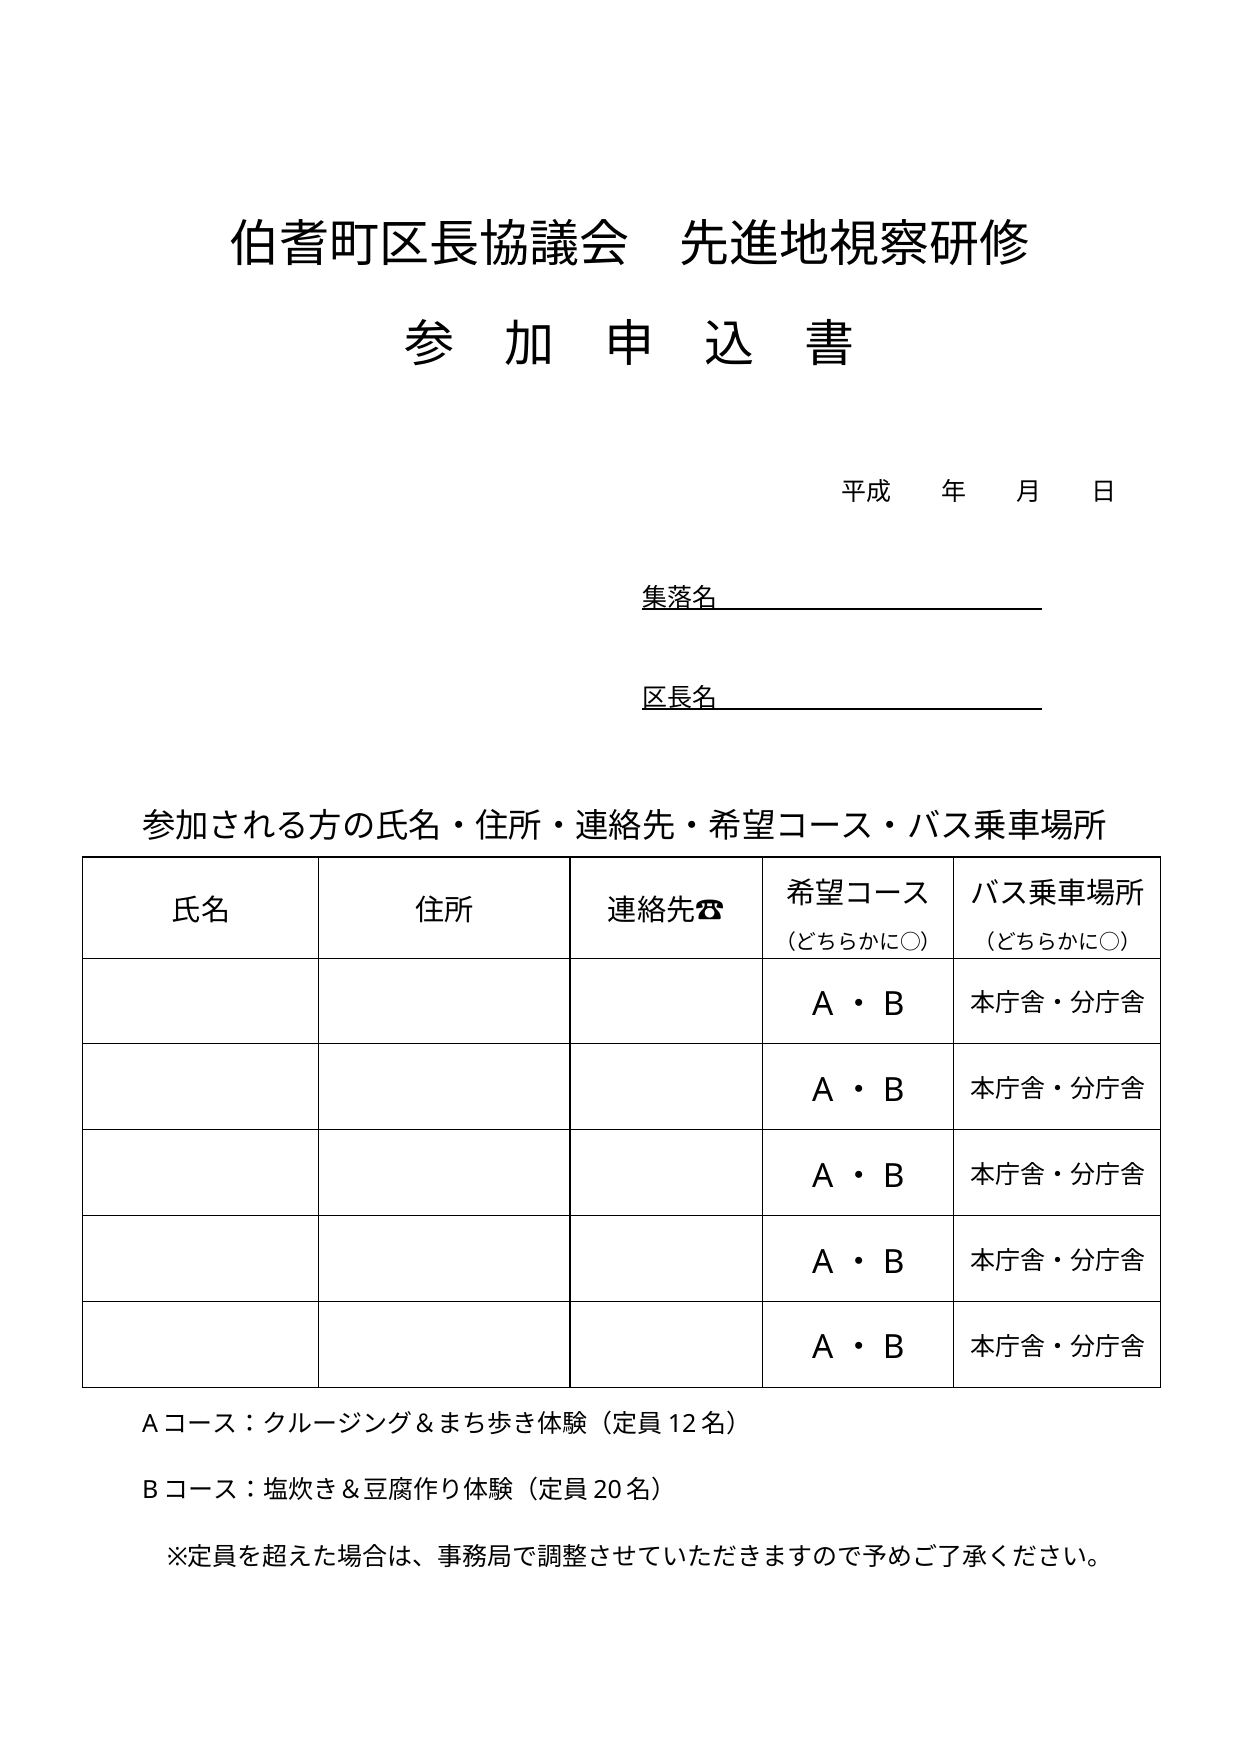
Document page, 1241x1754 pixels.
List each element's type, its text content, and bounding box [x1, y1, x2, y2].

table_cell A ・ B [763, 1044, 953, 1129]
text 伯耆町区長協議会 先進地視察研修 [142, 190, 1116, 290]
text 区長名 [142, 623, 1116, 723]
text Aコース：クルージング＆まち歩き体験（定員12名） [142, 1388, 1116, 1455]
table_cell [319, 1044, 569, 1129]
table_cell [83, 1130, 318, 1215]
table_cell [83, 959, 318, 1043]
table_cell [83, 1216, 318, 1301]
table_cell 本庁舎・分庁舎 [954, 1302, 1160, 1387]
table_header 連絡先☎ [571, 858, 762, 957]
table_cell [319, 1216, 569, 1301]
table_cell [571, 1216, 762, 1301]
table_cell 本庁舎・分庁舎 [954, 1216, 1160, 1301]
table_cell [571, 1044, 762, 1129]
table_cell A ・ B [763, 959, 953, 1043]
text 参加される方の氏名・住所・連絡先・希望コース・バス乗車場所 [142, 790, 1116, 856]
text 平成 年 月 日 [142, 456, 1116, 523]
table_header バス乗車場所 （どちらかに○） [954, 858, 1160, 957]
table_header 住所 [319, 858, 569, 957]
table_cell 本庁舎・分庁舎 [954, 1044, 1160, 1129]
table_cell A ・ B [763, 1130, 953, 1215]
table_cell [319, 1302, 569, 1387]
table_cell [83, 1302, 318, 1387]
table_cell 本庁舎・分庁舎 [954, 959, 1160, 1043]
table_cell [571, 959, 762, 1043]
table_header 氏名 [83, 858, 318, 957]
table_cell [319, 959, 569, 1043]
text 集落名 [142, 523, 1116, 623]
table_cell [83, 1044, 318, 1129]
table_cell [319, 1130, 569, 1215]
text Bコース：塩炊き＆豆腐作り体験（定員20名） [142, 1455, 1116, 1521]
text 参 加 申 込 書 [142, 290, 1116, 390]
table_cell 本庁舎・分庁舎 [954, 1130, 1160, 1215]
table_cell [571, 1302, 762, 1387]
table_cell A ・ B [763, 1302, 953, 1387]
table_header 希望コース （どちらかに○） [763, 858, 953, 957]
table_cell A ・ B [763, 1216, 953, 1301]
table_cell [571, 1130, 762, 1215]
text ※定員を超えた場合は、事務局で調整させていただきますので予めご了承ください。 [142, 1521, 1116, 1588]
